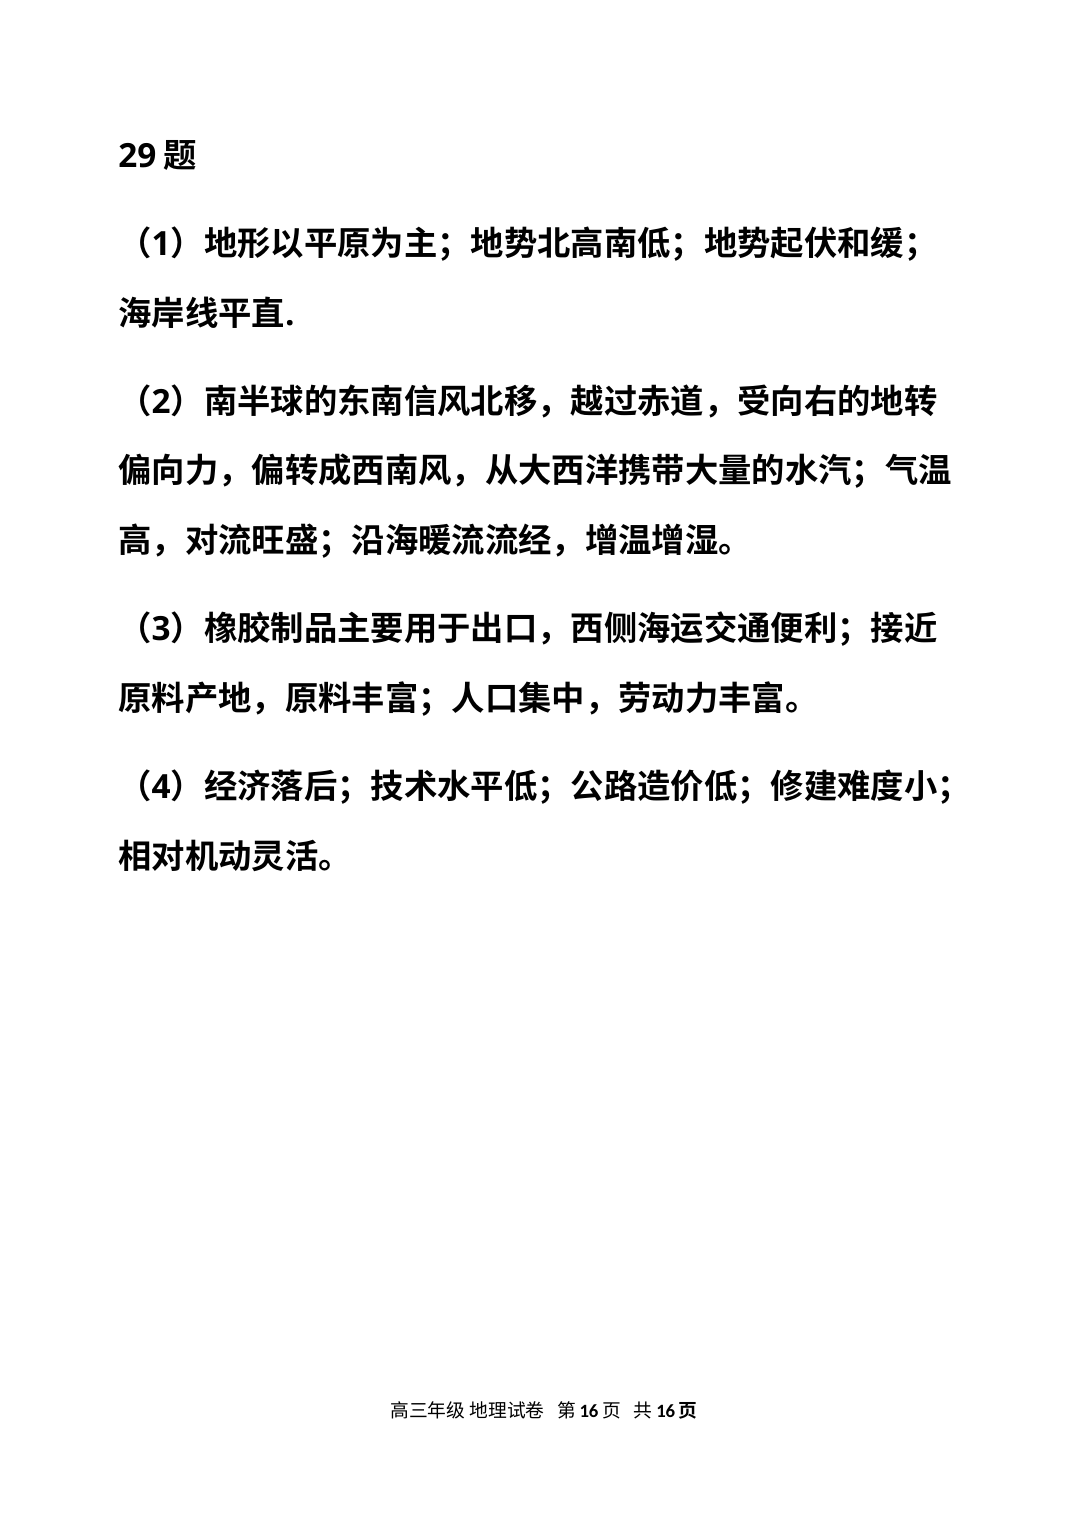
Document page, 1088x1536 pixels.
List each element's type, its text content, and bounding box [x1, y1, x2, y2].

text 29题 [118, 122, 969, 183]
text （1）地形以平原为主；地势北高南低；地势起伏和缓；海岸线平直. [118, 211, 969, 341]
text （4）经济落后；技术水平低；公路造价低；修建难度小；相对机动灵活。 [118, 754, 969, 884]
text （2）南半球的东南信风北移，越过赤道，受向右的地转偏向力，偏转成西南风，从大西洋携带大量的水汽；气温高，对流旺盛；沿海暖流流经，增温增湿。 [118, 369, 969, 568]
text （3）橡胶制品主要用于出口，西侧海运交通便利；接近原料产地，原料丰富；人口集中，劳动力丰富。 [118, 596, 969, 726]
